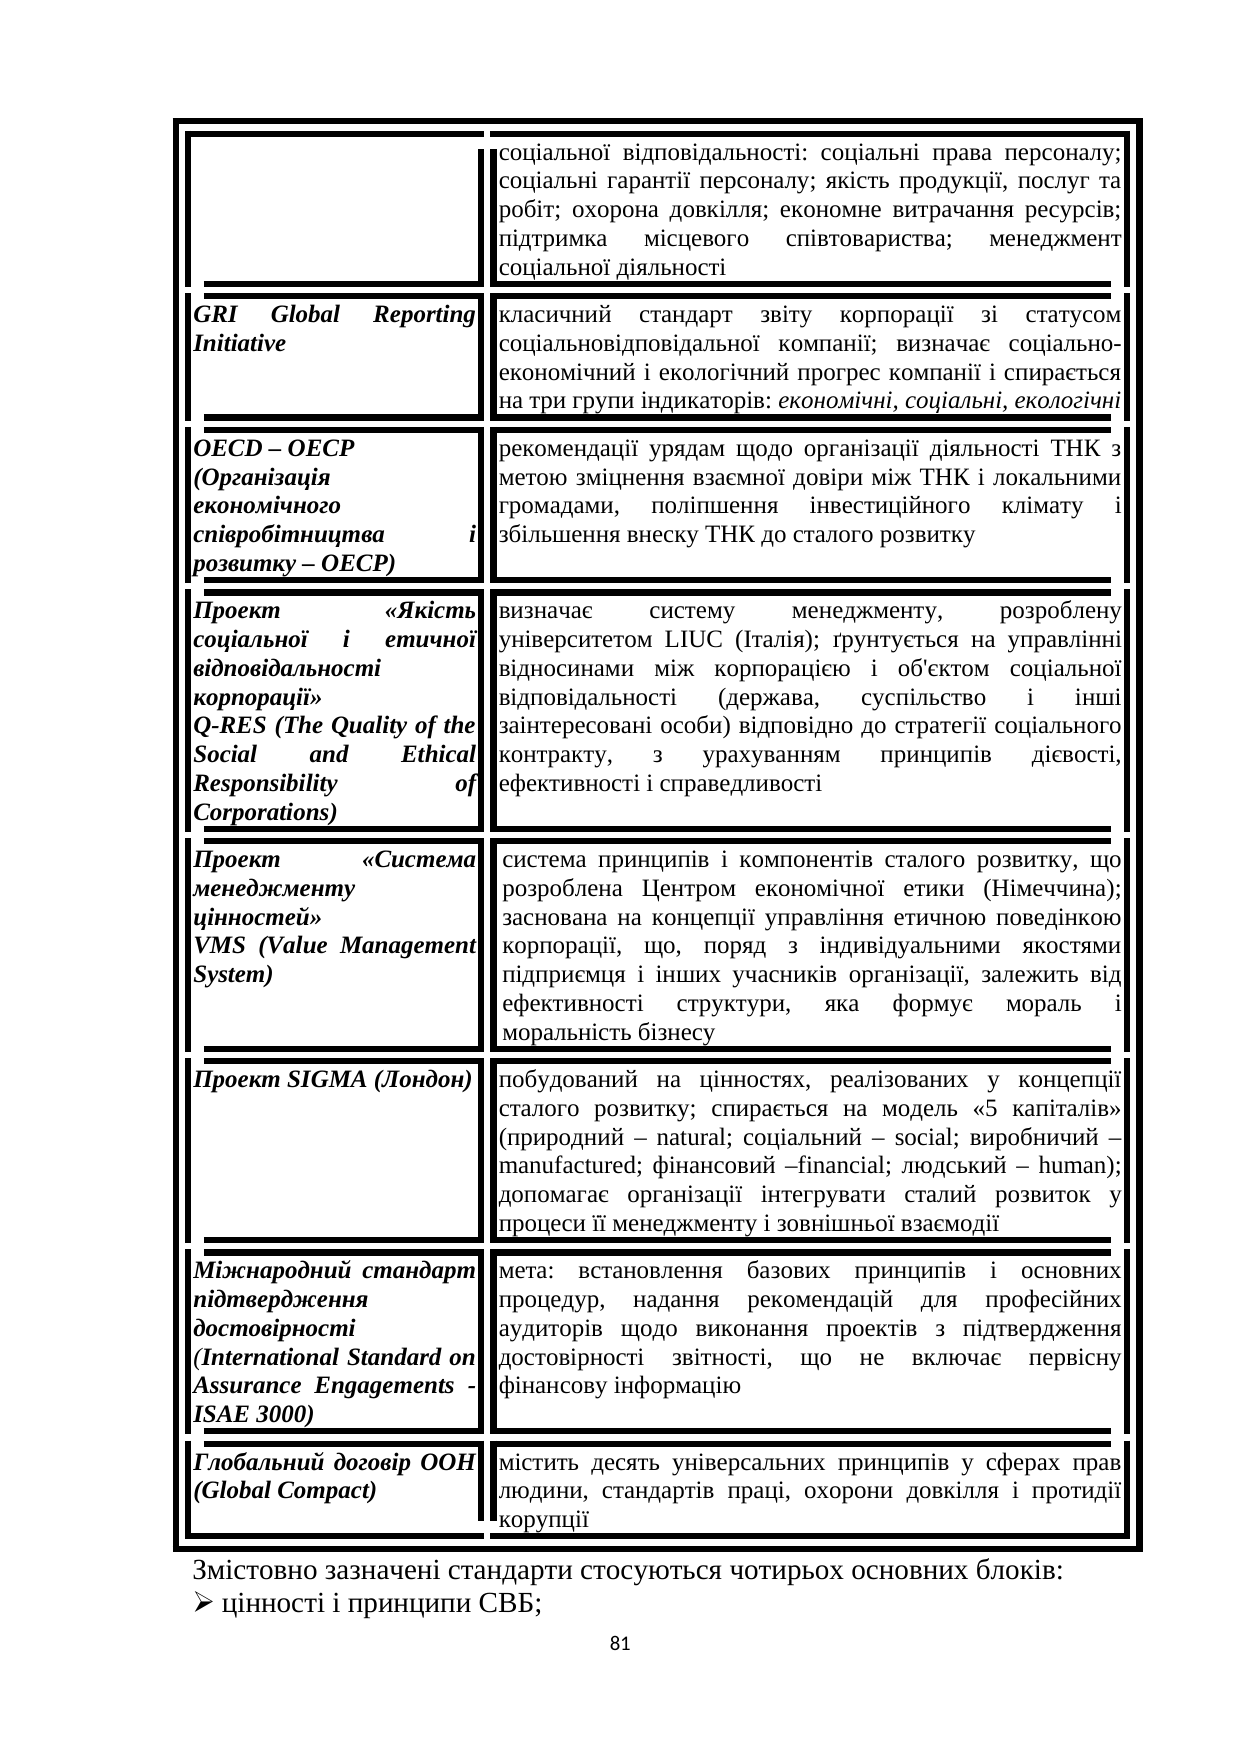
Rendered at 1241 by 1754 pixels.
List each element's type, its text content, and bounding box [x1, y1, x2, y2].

table_cell OECD – ОЕСР (Організація економічного співробітництва і розвитку – ОЕСР) [182, 414, 487, 577]
table_cell система принципів і компонентів сталого розвитку, що розроблена Центром економічної етики (Німеччина); заснована на концепції управління етичною поведінкою корпорації, що, поряд з індивідуальними якостями підприємця і інших учасників організації, залежить від ефективності структури, яка формує мораль і моральність бізнесу [487, 826, 1133, 1046]
table_cell рекомендації урядам щодо організації діяльності ТНК з метою зміцнення взаємної довіри між ТНК і локальними громадами, поліпшення інвестиційного клімату і збільшення внеску ТНК до сталого розвитку [487, 414, 1133, 577]
table_cell Глобальний договір ООН (Global Compact) [182, 1428, 487, 1533]
table_cell класичний стандарт звіту корпорації зі статусом соціальновідповідальної компанії; визначає соціально-економічний і екологічний прогрес компанії і спирається на три групи індикаторів: економічні, соціальні, екологічні [487, 281, 1133, 414]
table_cell містить десять універсальних принципів у сферах прав людини, стандартів праці, охорони довкілля і протидії корупції [487, 1428, 1133, 1533]
table_cell побудований на цінностях, реалізованих у концепції сталого розвитку; спирається на модель «5 капіталів» (природний – natural; соціальний – social; виробничий – manufactured; фінансовий –financial; людський – human); допомагає організації інтегрувати сталий розвиток у процеси її менеджменту і зовнішньої взаємодії [487, 1046, 1133, 1237]
table_cell мета: встановлення базових принципів і основних процедур, надання рекомендацій для професійних аудиторів щодо виконання проектів з підтвердження достовірності звітності, що не включає первісну фінансову інформацію [487, 1237, 1133, 1428]
table_cell визначає систему менеджменту, розроблену університетом LIUC (Італія); ґрунтується на управлінні відносинами між корпорацією і об'єктом соціальної відповідальності (держава, суспільство і інші заінтересовані особи) відповідно до стратегії соціального контракту, з урахуванням принципів дієвості, ефективності і справедливості [487, 577, 1133, 826]
table_cell Міжнародний стандарт підтвердження достовірності (International Standard on Assurance Engagements - ISAE 3000) [182, 1237, 487, 1428]
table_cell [487, 124, 1133, 281]
text Змістовно зазначені стандарти стосуються чотирьох основних блоків: [118, 1552, 1122, 1585]
table_cell Проект «Якість соціальної і етичної відповідальності корпорації» Q-RES (The Quality of the Social and Ethical Responsibility of Corporations) [182, 577, 487, 826]
list цінності і принципи СВБ; [118, 1585, 1122, 1619]
table_cell Проект «Система менеджменту цінностей» VMS (Value Management System) [182, 826, 487, 1046]
table_cell Проект SIGMA (Лондон) [182, 1046, 487, 1237]
table_cell ІС CSR-08260008000 [182, 124, 487, 281]
table_cell GRI Global Reporting Initiative [182, 281, 487, 414]
